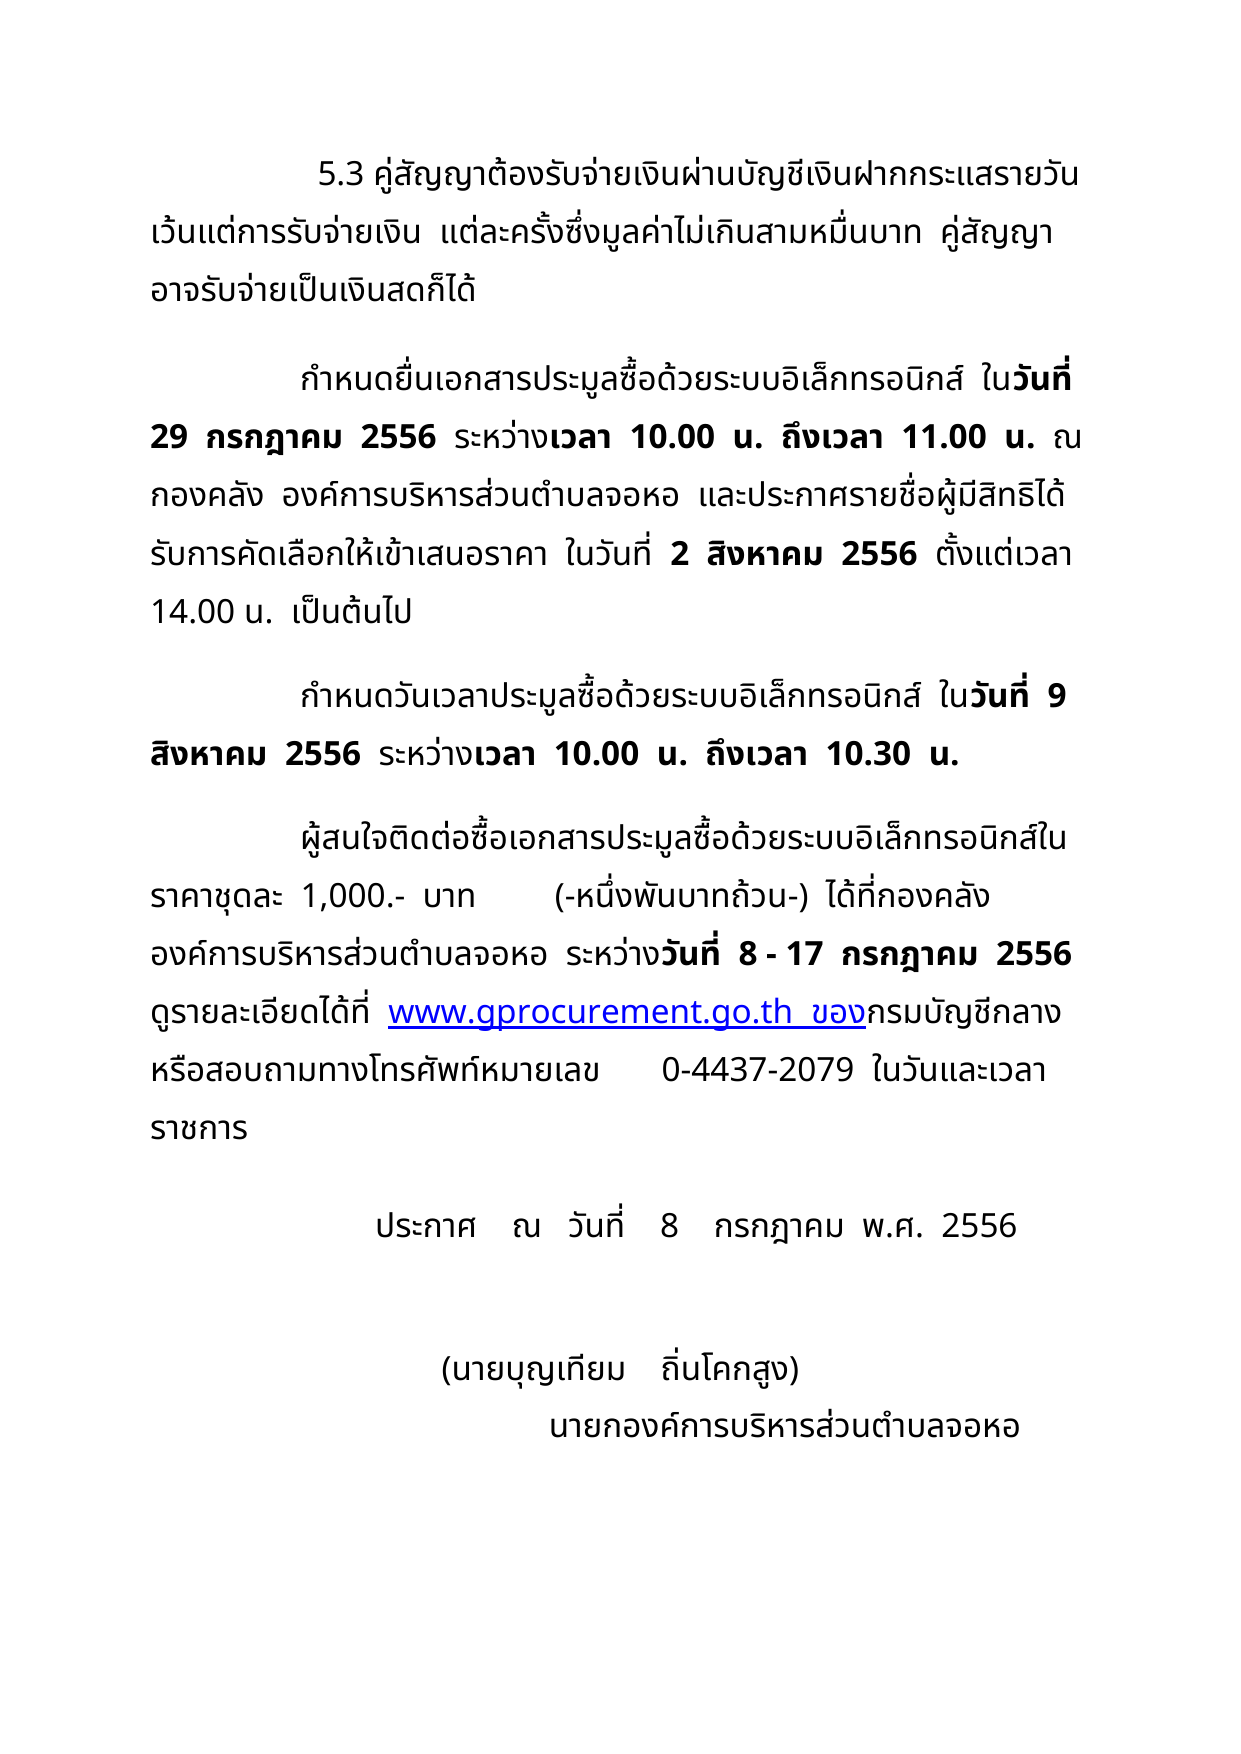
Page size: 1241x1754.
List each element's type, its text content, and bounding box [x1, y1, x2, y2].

text (นายบุญเทียม ถิ่นโคกสูง) [150, 1344, 1090, 1395]
text กำหนดวันเวลาประมูลซื้อด้วยระบบอิเล็กทรอนิกส์ ในวันที่ 9 สิงหาคม 2556 ระหว่างเวลา 10.00 น. ถึงเวลา 10.30 น. [150, 672, 1090, 780]
text กำหนดยื่นเอกสารประมูลซื้อด้วยระบบอิเล็กทรอนิกส์ ในวันที่ 29 กรกฎาคม 2556 ระหว่างเวลา 10.00 น. ถึงเวลา 11.00 น. ณ กองคลัง องค์การบริหารส่วนตำบลจอหอ และประกาศรายชื่อผู้มีสิทธิได้รับการคัดเลือกให้เข้าเสนอราคา ในวันที่ 2 สิงหาคม 2556 ตั้งแต่เวลา 14.00 น. เป็นต้นไป [150, 355, 1090, 638]
text ประกาศ ณ วันที่ 8 กรกฎาคม พ.ศ. 2556 [150, 1201, 1090, 1252]
text นายกองค์การบริหารส่วนตำบลจอหอ [150, 1402, 1090, 1453]
text ผู้สนใจติดต่อซื้อเอกสารประมูลซื้อด้วยระบบอิเล็กทรอนิกส์ในราคาชุดละ 1,000.- บาท (-หนึ่งพันบาทถ้วน-) ได้ที่กองคลัง องค์การบริหารส่วนตำบลจอหอ ระหว่างวันที่ 8 - 17 กรกฎาคม 2556 ดูรายละเอียดได้ที่ www.gprocurement.go.th ของกรมบัญชีกลาง หรือสอบถามทางโทรศัพท์หมายเลข 0-4437-2079 ในวันและเวลาราชการ [150, 814, 1090, 1155]
text 5.3 คู่สัญญาต้องรับจ่ายเงินผ่านบัญชีเงินฝากกระแสรายวัน เว้นแต่การรับจ่ายเงิน แต่ละครั้งซึ่งมูลค่าไม่เกินสามหมื่นบาท คู่สัญญาอาจรับจ่ายเป็นเงินสดก็ได้ [150, 150, 1090, 316]
